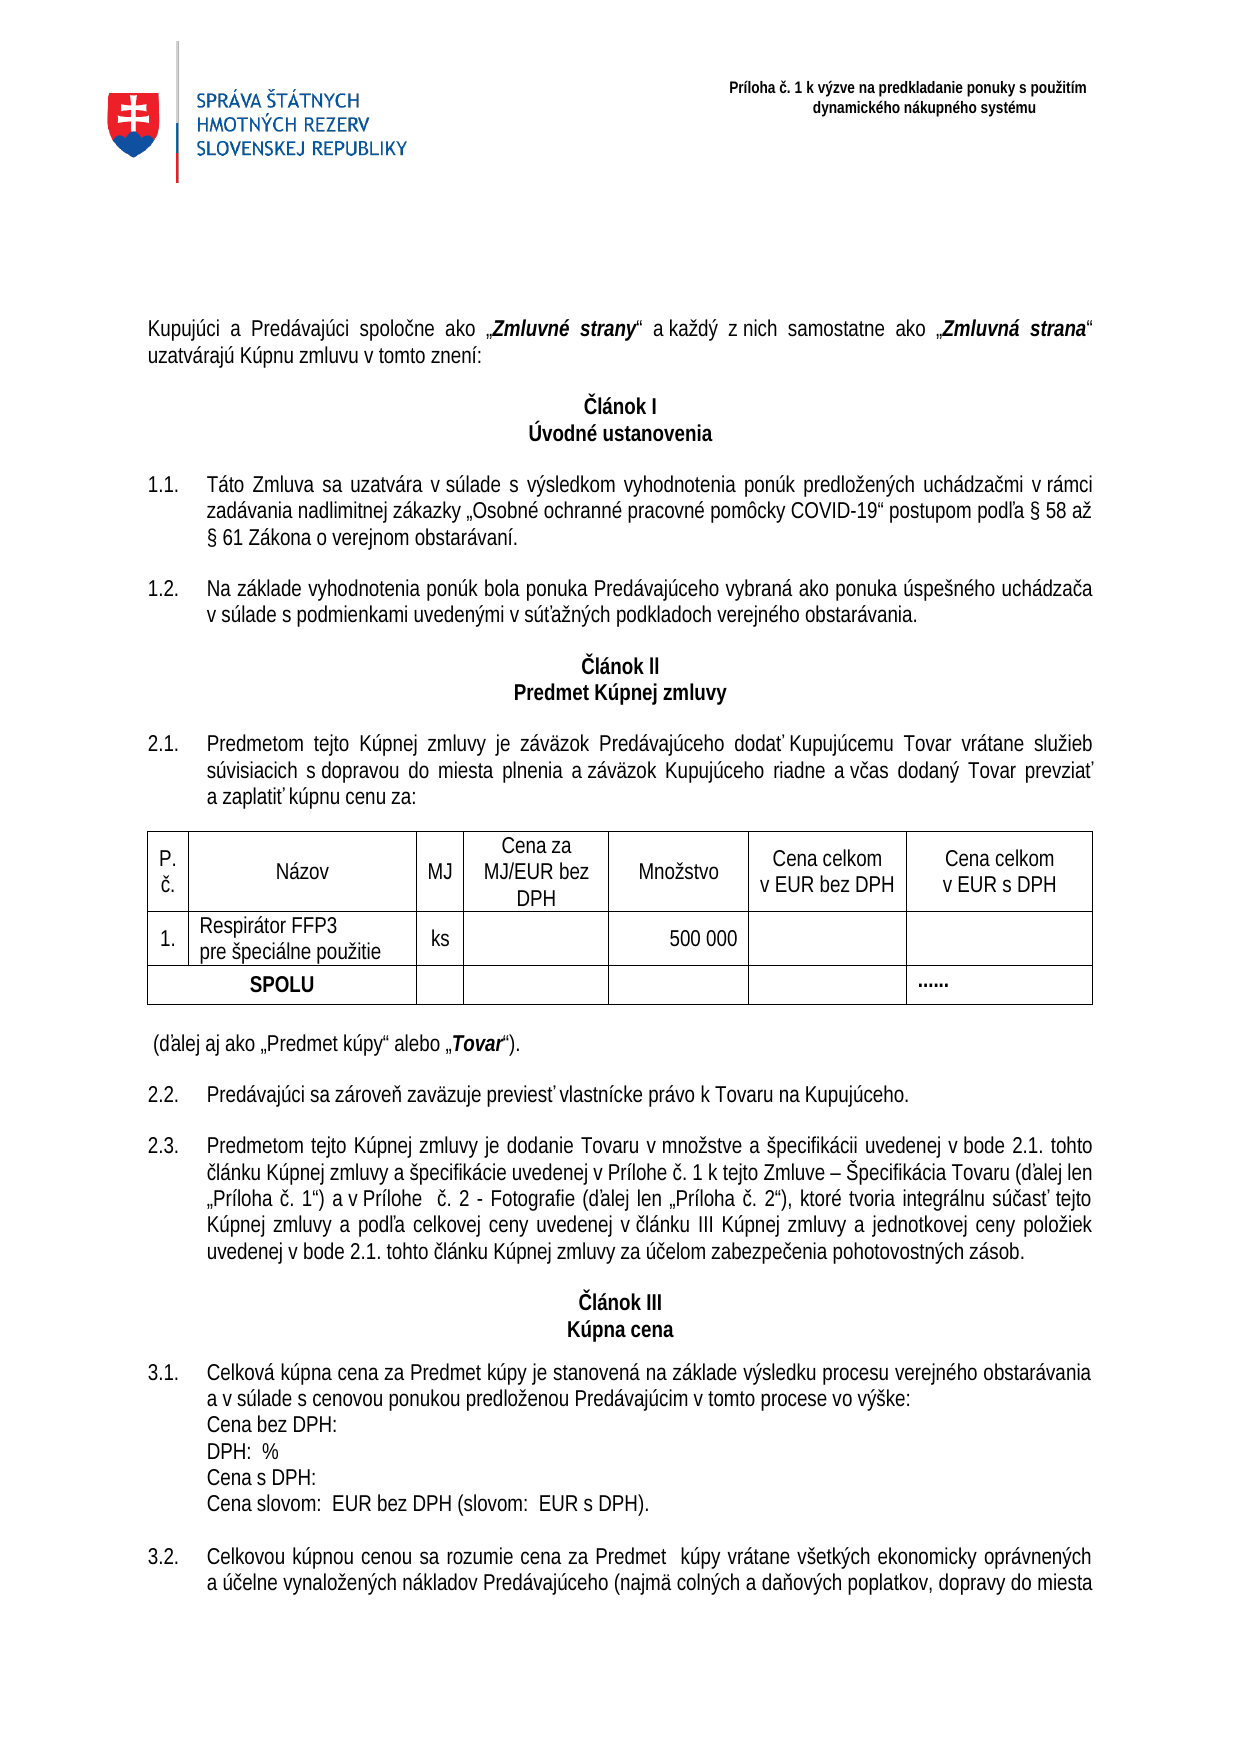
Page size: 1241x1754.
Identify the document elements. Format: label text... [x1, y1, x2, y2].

table_cell [464, 966, 608, 1004]
table_header Cena za MJ/EUR bez DPH [464, 832, 608, 911]
table_header Cena celkom v EUR s DPH [907, 832, 1092, 911]
list Predávajúci sa zároveň zaväzuje previesť vlastnícke právo k Tovaru na Kupujúceho. [148, 1081, 1093, 1107]
text Úvodné ustanovenia [148, 419, 1093, 446]
text (ďalej aj ako „Predmet kúpy“ alebo „Tovar“). [148, 1005, 1093, 1056]
table_cell 500 000 [609, 912, 748, 965]
list Predmetom tejto Kúpnej zmluvy je záväzok Predávajúceho dodať Kupujúcemu Tovar vrátane služieb súvisiacich s dopravou do miesta plnenia a záväzok Kupujúceho riadne a včas dodaný Tovar prevziať a zaplatiť kúpnu cenu za: [148, 730, 1093, 809]
list Cena bez DPH: [207, 1411, 1093, 1438]
table_cell [749, 912, 906, 965]
table_cell [907, 912, 1092, 965]
list Cena slovom: EUR bez DPH (slovom: EUR s DPH). [207, 1490, 1093, 1517]
text Kupujúci a Predávajúci spoločne ako „Zmluvné strany“ a každý z nich samostatne ako „Zmluvná strana“ uzatvárajú Kúpnu zmluvu v tomto znení: [148, 289, 1093, 368]
text Článok ll [148, 653, 1093, 679]
text Kúpna cena [148, 1316, 1093, 1342]
table_header Cena celkom v EUR bez DPH [749, 832, 906, 911]
text Článok I [148, 393, 1093, 419]
picture [56, 41, 461, 207]
list Predmetom tejto Kúpnej zmluvy je dodanie Tovaru v množstve a špecifikácii uvedenej v bode 2.1. tohto článku Kúpnej zmluvy a špecifikácie uvedenej v Prílohe č. 1 k tejto Zmluve – Špecifikácia Tovaru (ďalej len „Príloha č. 1“) a v Prílohe č. 2 - Fotografie (ďalej len „Príloha č. 2“), ktoré tvoria integrálnu súčasť tejto Kúpnej zmluvy a podľa celkovej ceny uvedenej v článku III Kúpnej zmluvy a jednotkovej ceny položiek uvedenej v bode 2.1. tohto článku Kúpnej zmluvy za účelom zabezpečenia pohotovostných zásob. [148, 1132, 1093, 1264]
table_cell Respirátor FFP3 pre špeciálne použitie [189, 912, 416, 965]
list Cena s DPH: [207, 1464, 1093, 1490]
table_header Názov [189, 832, 416, 911]
table_cell ks [417, 912, 463, 965]
list Táto Zmluva sa uzatvára v súlade s výsledkom vyhodnotenia ponúk predložených uchádzačmi v rámci zadávania nadlimitnej zákazky „Osobné ochranné pracovné pomôcky COVID-19“ postupom podľa § 58 až § 61 Zákona o verejnom obstarávaní. [148, 471, 1093, 550]
table_cell [464, 912, 608, 965]
table_cell [749, 966, 906, 1004]
list Celková kúpna cena za Predmet kúpy je stanovená na základe výsledku procesu verejného obstarávania a v súlade s cenovou ponukou predloženou Predávajúcim v tomto procese vo výške: [148, 1358, 1093, 1411]
list Na základe vyhodnotenia ponúk bola ponuka Predávajúceho vybraná ako ponuka úspešného uchádzača v súlade s podmienkami uvedenými v súťažných podkladoch verejného obstarávania. [148, 575, 1093, 628]
table_cell [609, 966, 748, 1004]
list DPH: % [207, 1438, 1093, 1464]
text Predmet Kúpnej zmluvy [148, 679, 1093, 705]
table_header Množstvo [609, 832, 748, 911]
text Článok III [148, 1289, 1093, 1316]
table_cell [417, 966, 463, 1004]
table_cell ...... [907, 966, 1092, 1004]
table_header P. č. [148, 832, 188, 911]
table_cell 1. [148, 912, 188, 965]
table_header MJ [417, 832, 463, 911]
table_cell SPOLU [148, 966, 416, 1004]
